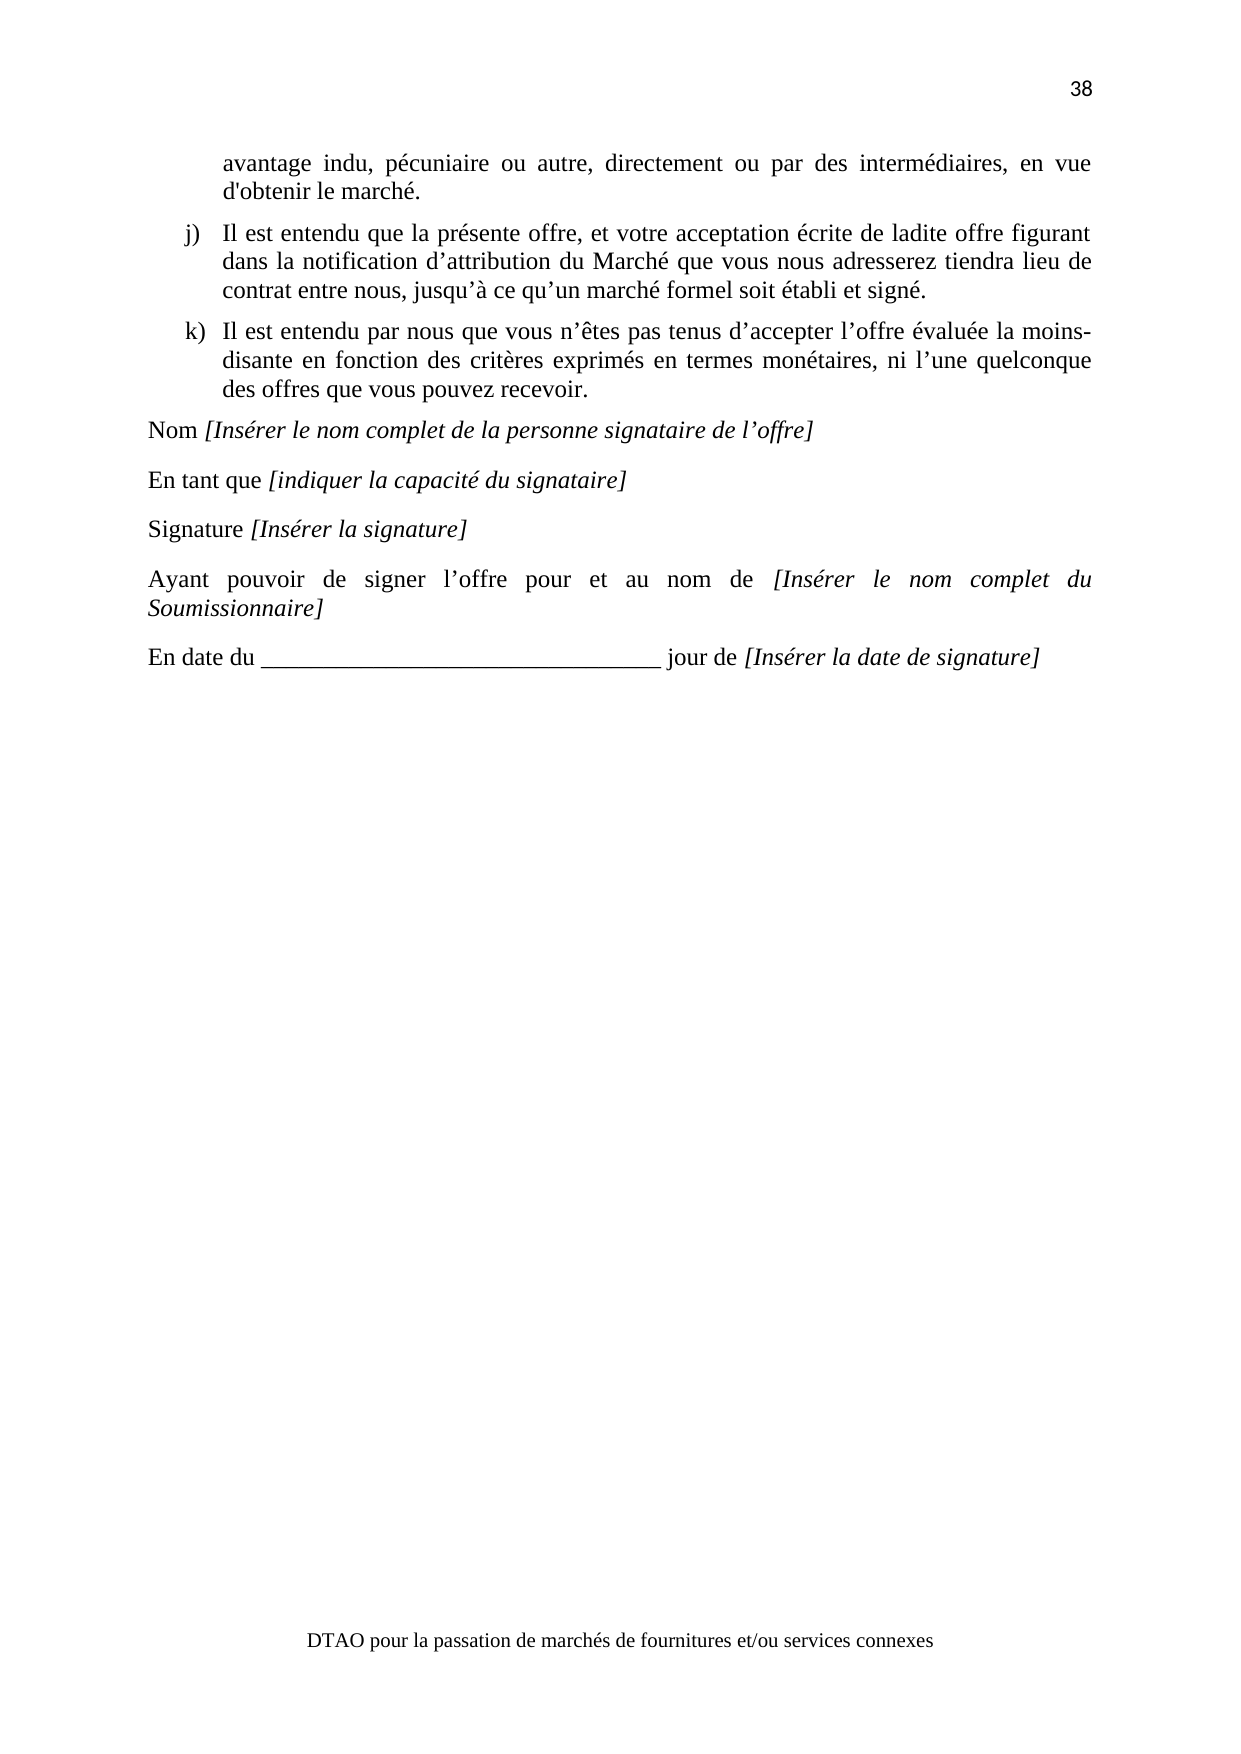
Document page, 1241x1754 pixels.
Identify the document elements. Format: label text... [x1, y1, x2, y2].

text En date du ________________________________ jour de [Insérer la date de signature] [148, 642, 1093, 671]
text Signature [Insérer la signature] [148, 514, 1093, 543]
list Il est entendu que la présente offre, et votre acceptation écrite de ladite offre figurant dans la notification d’attribution du Marché que vous nous adresserez tiendra lieu de contrat entre nous, jusqu’à ce qu’un marché formel soit établi et signé. [185, 218, 1093, 304]
list Il est entendu par nous que vous n’êtes pas tenus d’accepter l’offre évaluée la moins- disante en fonction des critères exprimés en termes monétaires, ni l’une quelconque des offres que vous pouvez recevoir. [185, 316, 1093, 403]
text Nom [Insérer le nom complet de la personne signataire de l’offre] [148, 415, 1093, 444]
text En tant que [indiquer la capacité du signataire] [148, 465, 1093, 493]
text Ayant pouvoir de signer l’offre pour et au nom de [Insérer le nom complet du Soumissionnaire] [148, 564, 1093, 621]
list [185, 148, 1093, 205]
